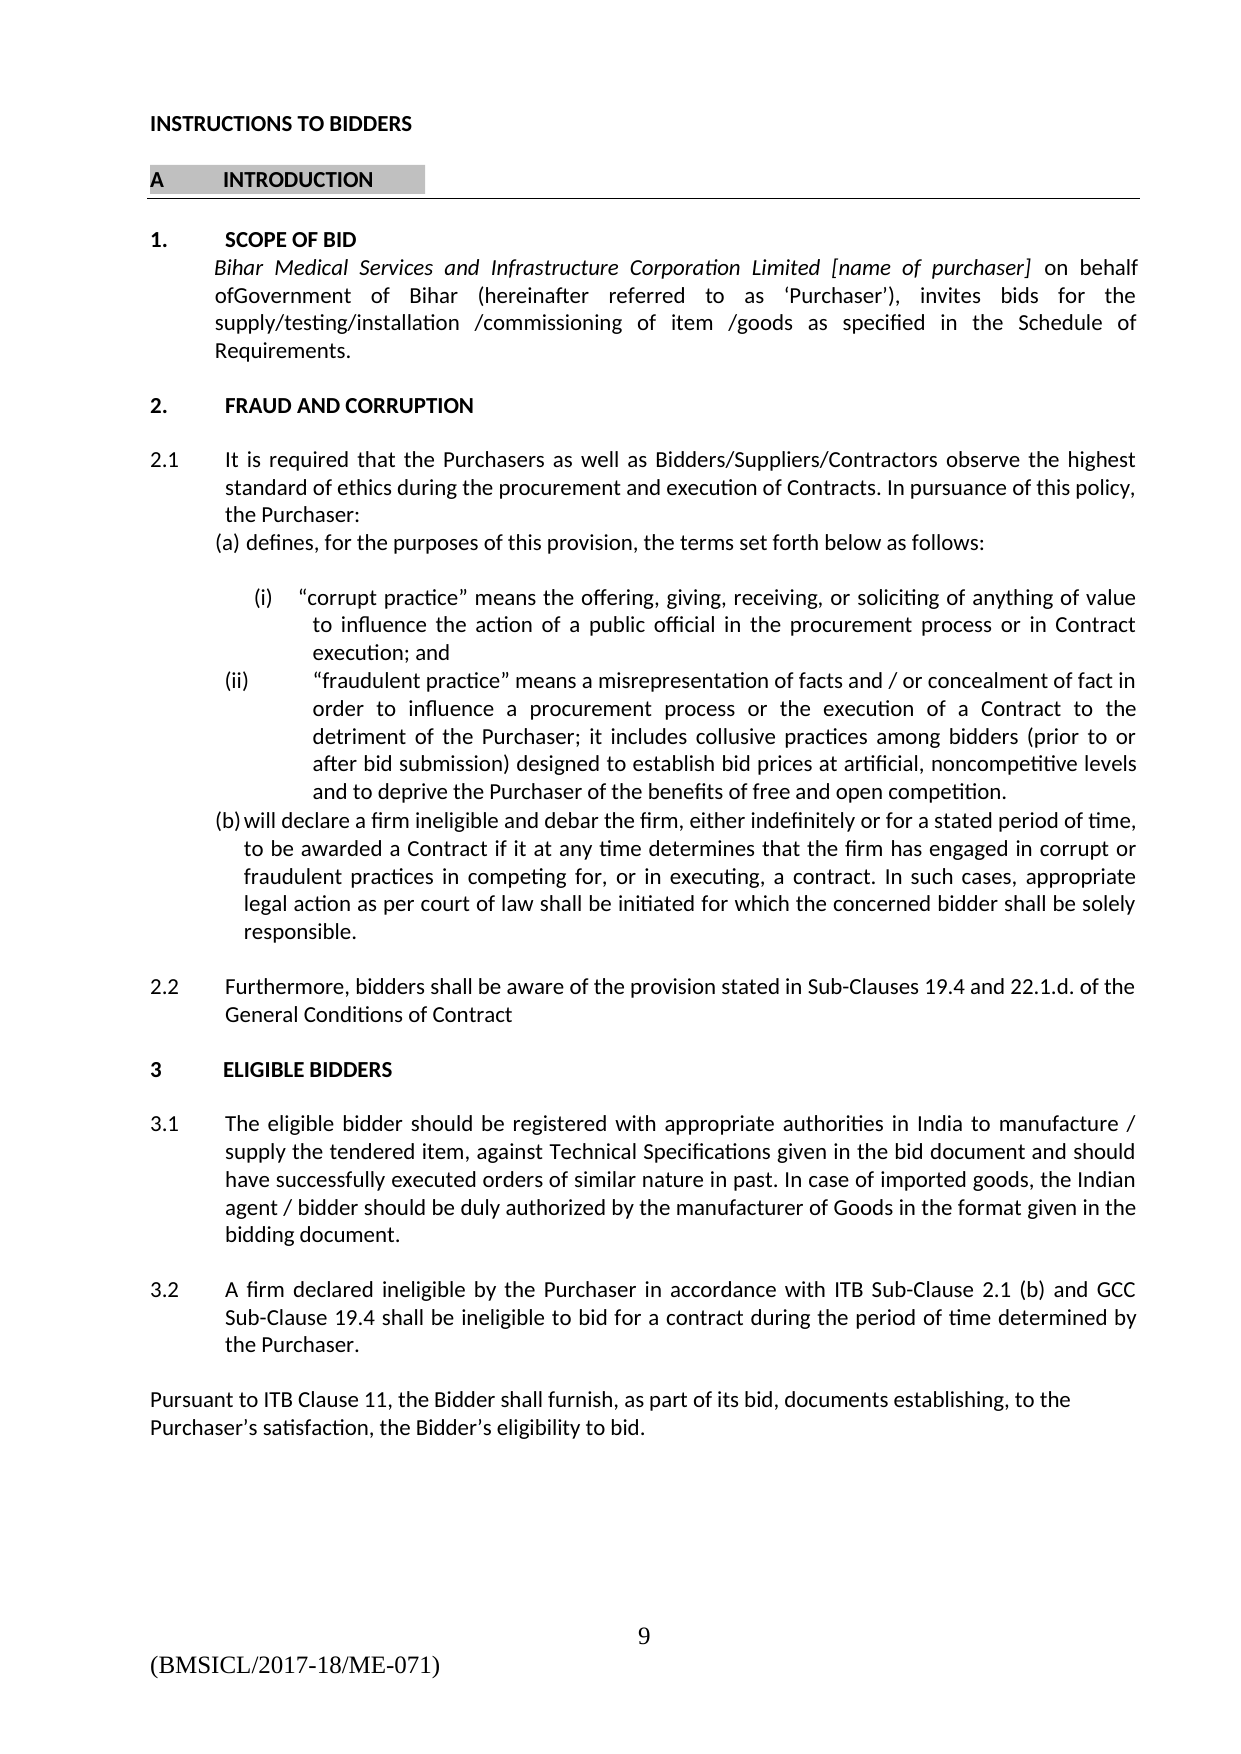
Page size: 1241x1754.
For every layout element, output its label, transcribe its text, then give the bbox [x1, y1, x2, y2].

list Furthermore, bidders shall be aware of the provision stated in Sub-Clauses 19.4 and 22.1.d. of the General Conditions of Contract [150, 973, 1138, 1028]
text Pursuant to ITB Clause 11, the Bidder shall furnish, as part of its bid, documents establishing, to the Purchaser’s satisfaction, the Bidder’s eligibility to bid. [150, 1386, 1138, 1442]
list It is required that the Purchasers as well as Bidders/Suppliers/Contractors observe the highest standard of ethics during the procurement and execution of Contracts. In pursuance of this policy, the Purchaser: [150, 446, 1138, 528]
list SCOPE OF BID [150, 226, 1138, 254]
text A INTRODUCTION [150, 165, 1138, 193]
list defines, for the purposes of this provision, the terms set forth below as follows: [215, 528, 1138, 556]
text Bihar Medical Services and Infrastructure Corporation Limited [name of purchaser] on behalf ofGovernment of Bihar (hereinafter referred to as ‘Purchaser’), invites bids for the supply/testing/installation /commissioning of item /goods as specified in the Schedule of Requirements. [214, 254, 1138, 364]
text 3 ELIGIBLE BIDDERS [150, 1055, 1138, 1083]
list The eligible bidder should be registered with appropriate authorities in India to manufacture / supply the tendered item, against Technical Specifications given in the bid document and should have successfully executed orders of similar nature in past. In case of imported goods, the Indian agent / bidder should be duly authorized by the manufacturer of Goods in the format given in the bidding document. [150, 1109, 1138, 1248]
list “corrupt practice” means the offering, giving, receiving, or soliciting of anything of value to influence the action of a public official in the procurement process or in Contract execution; and [253, 583, 1138, 666]
list “fraudulent practice” means a misrepresentation of facts and / or concealment of fact in order to influence a procurement process or the execution of a Contract to the detriment of the Purchaser; it includes collusive practices among bidders (prior to or after bid submission) designed to establish bid prices at artificial, noncompetitive levels and to deprive the Purchaser of the benefits of free and open competition. [224, 666, 1138, 805]
list A firm declared ineligible by the Purchaser in accordance with ITB Sub-Clause 2.1 (b) and GCC Sub-Clause 19.4 shall be ineligible to bid for a contract during the period of time determined by the Purchaser. [150, 1276, 1138, 1358]
list FRAUD AND CORRUPTION [150, 391, 1138, 419]
text INSTRUCTIONS TO BIDDERS [150, 109, 1138, 137]
list will declare a firm ineligible and debar the firm, either indefinitely or for a stated period of time, to be awarded a Contract if it at any time determines that the firm has engaged in corrupt or fraudulent practices in competing for, or in executing, a contract. In such cases, appropriate legal action as per court of law shall be initiated for which the concerned bidder shall be solely responsible. [215, 806, 1138, 945]
